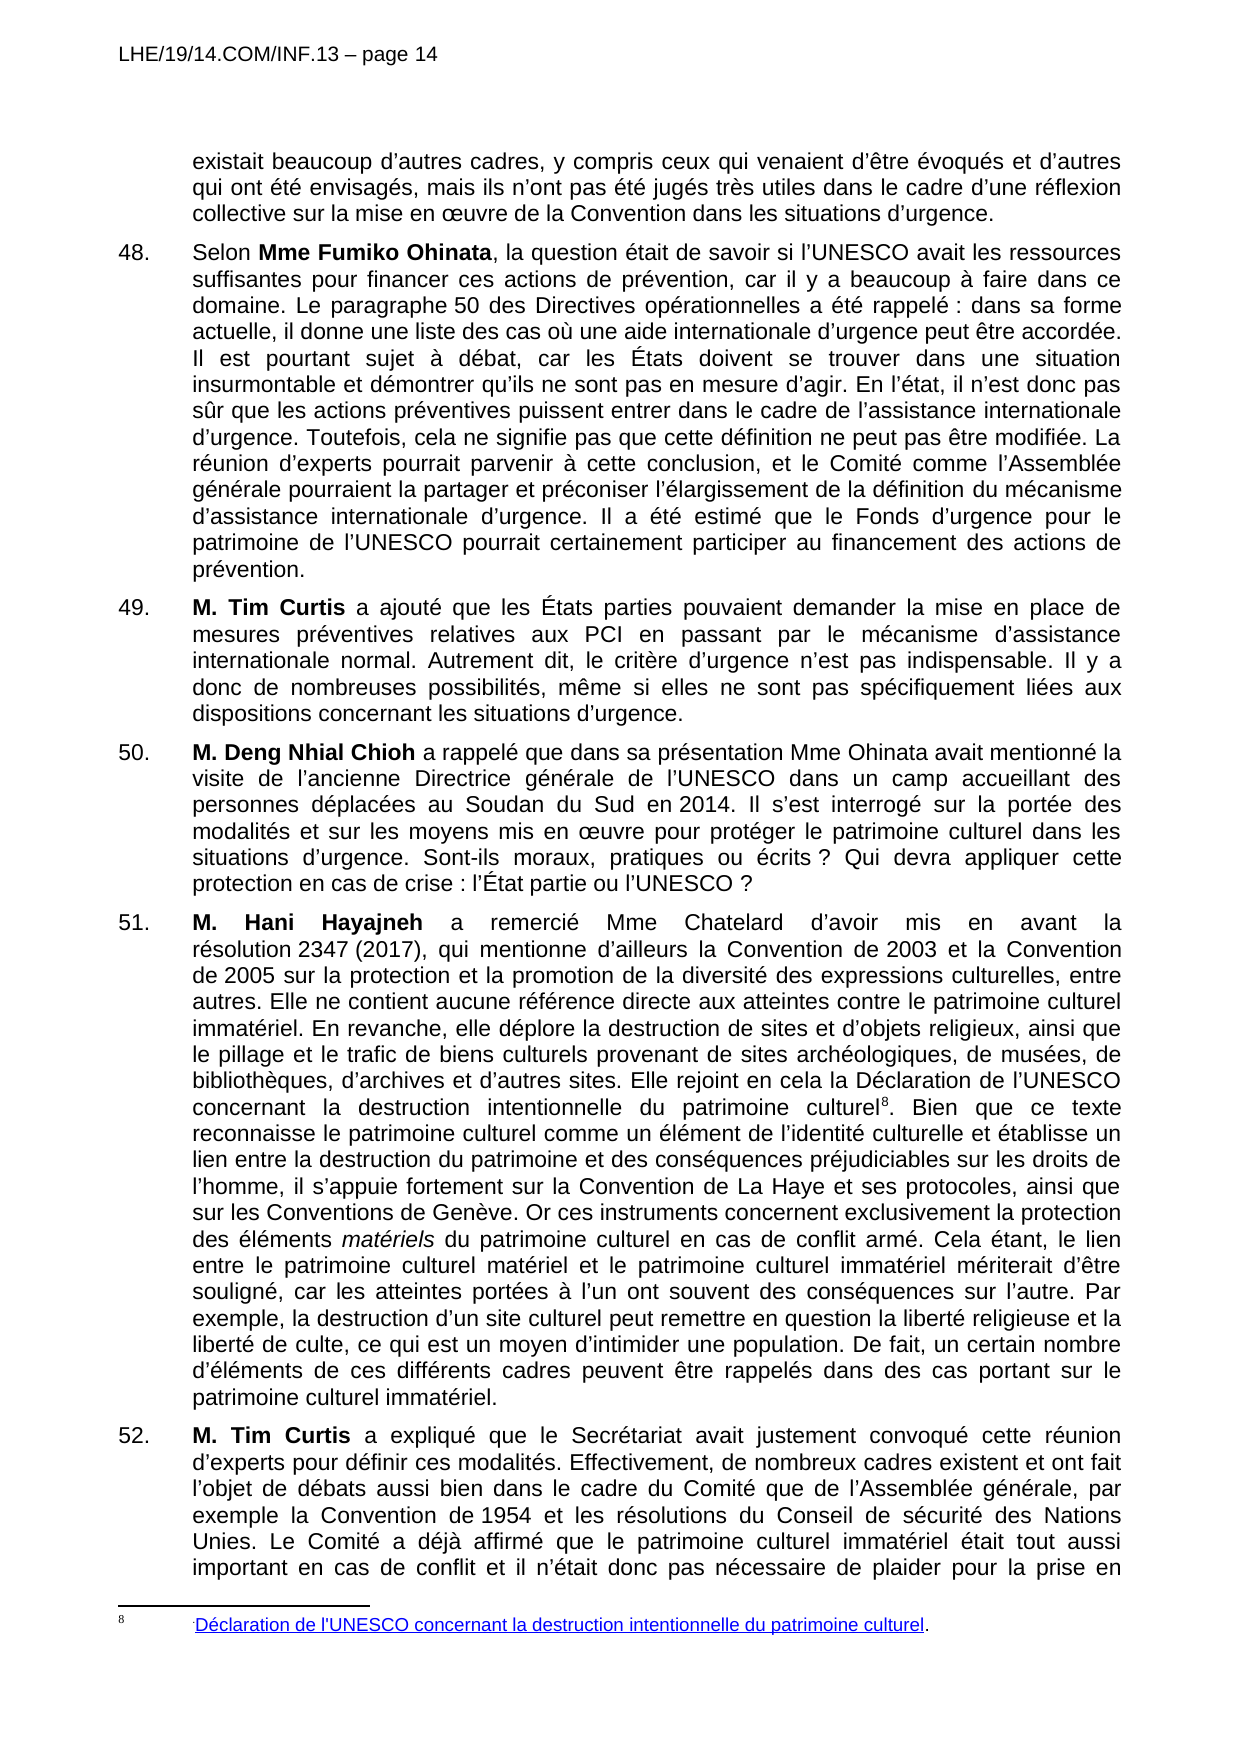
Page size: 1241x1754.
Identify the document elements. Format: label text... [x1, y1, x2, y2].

list M. Deng Nhial Chioh a rappelé que dans sa présentation Mme Ohinata avait mentionné la visite de l’ancienne Directrice générale de l’UNESCO dans un camp accueillant des personnes déplacées au Soudan du Sud en 2014. Il s’est interrogé sur la portée des modalités et sur les moyens mis en œuvre pour protéger le patrimoine culturel dans les situations d’urgence. Sont-ils moraux, pratiques ou écrits ? Qui devra appliquer cette protection en cas de crise : l’État partie ou l’UNESCO ? [118, 739, 1122, 897]
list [118, 148, 1122, 227]
list Selon Mme Fumiko Ohinata, la question était de savoir si l’UNESCO avait les ressources suffisantes pour financer ces actions de prévention, car il y a beaucoup à faire dans ce domaine. Le paragraphe 50 des Directives opérationnelles a été rappelé : dans sa forme actuelle, il donne une liste des cas où une aide internationale d’urgence peut être accordée. Il est pourtant sujet à débat, car les États doivent se trouver dans une situation insurmontable et démontrer qu’ils ne sont pas en mesure d’agir. En l’état, il n’est donc pas sûr que les actions préventives puissent entrer dans le cadre de l’assistance internationale d’urgence. Toutefois, cela ne signifie pas que cette définition ne peut pas être modifiée. La réunion d’experts pourrait parvenir à cette conclusion, et le Comité comme l’Assemblée générale pourraient la partager et préconiser l’élargissement de la définition du mécanisme d’assistance internationale d’urgence. Il a été estimé que le Fonds d’urgence pour le patrimoine de l’UNESCO pourrait certainement participer au financement des actions de prévention. [118, 239, 1122, 582]
list M. Tim Curtis a ajouté que les États parties pouvaient demander la mise en place de mesures préventives relatives aux PCI en passant par le mécanisme d’assistance internationale normal. Autrement dit, le critère d’urgence n’est pas indispensable. Il y a donc de nombreuses possibilités, même si elles ne sont pas spécifiquement liées aux dispositions concernant les situations d’urgence. [118, 594, 1122, 726]
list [118, 1422, 1122, 1581]
list M. Hani Hayajneh a remercié Mme Chatelard d’avoir mis en avant la résolution 2347 (2017), qui mentionne d’ailleurs la Convention de 2003 et la Convention de 2005 sur la protection et la promotion de la diversité des expressions culturelles, entre autres. Elle ne contient aucune référence directe aux atteintes contre le patrimoine culturel immatériel. En revanche, elle déplore la destruction de sites et d’objets religieux, ainsi que le pillage et le trafic de biens culturels provenant de sites archéologiques, de musées, de bibliothèques, d’archives et d’autres sites. Elle rejoint en cela la Déclaration de l’UNESCO concernant la destruction intentionnelle du patrimoine culturel. Bien que ce texte reconnaisse le patrimoine culturel comme un élément de l’identité culturelle et établisse un lien entre la destruction du patrimoine et des conséquences préjudiciables sur les droits de l’homme, il s’appuie fortement sur la Convention de La Haye et ses protocoles, ainsi que sur les Conventions de Genève. Or ces instruments concernent exclusivement la protection des éléments matériels du patrimoine culturel en cas de conflit armé. Cela étant, le lien entre le patrimoine culturel matériel et le patrimoine culturel immatériel mériterait d’être souligné, car les atteintes portées à l’un ont souvent des conséquences sur l’autre. Par exemple, la destruction d’un site culturel peut remettre en question la liberté religieuse et la liberté de culte, ce qui est un moyen d’intimider une population. De fait, un certain nombre d’éléments de ces différents cadres peuvent être rappelés dans des cas portant sur le patrimoine culturel immatériel. [118, 909, 1122, 1410]
